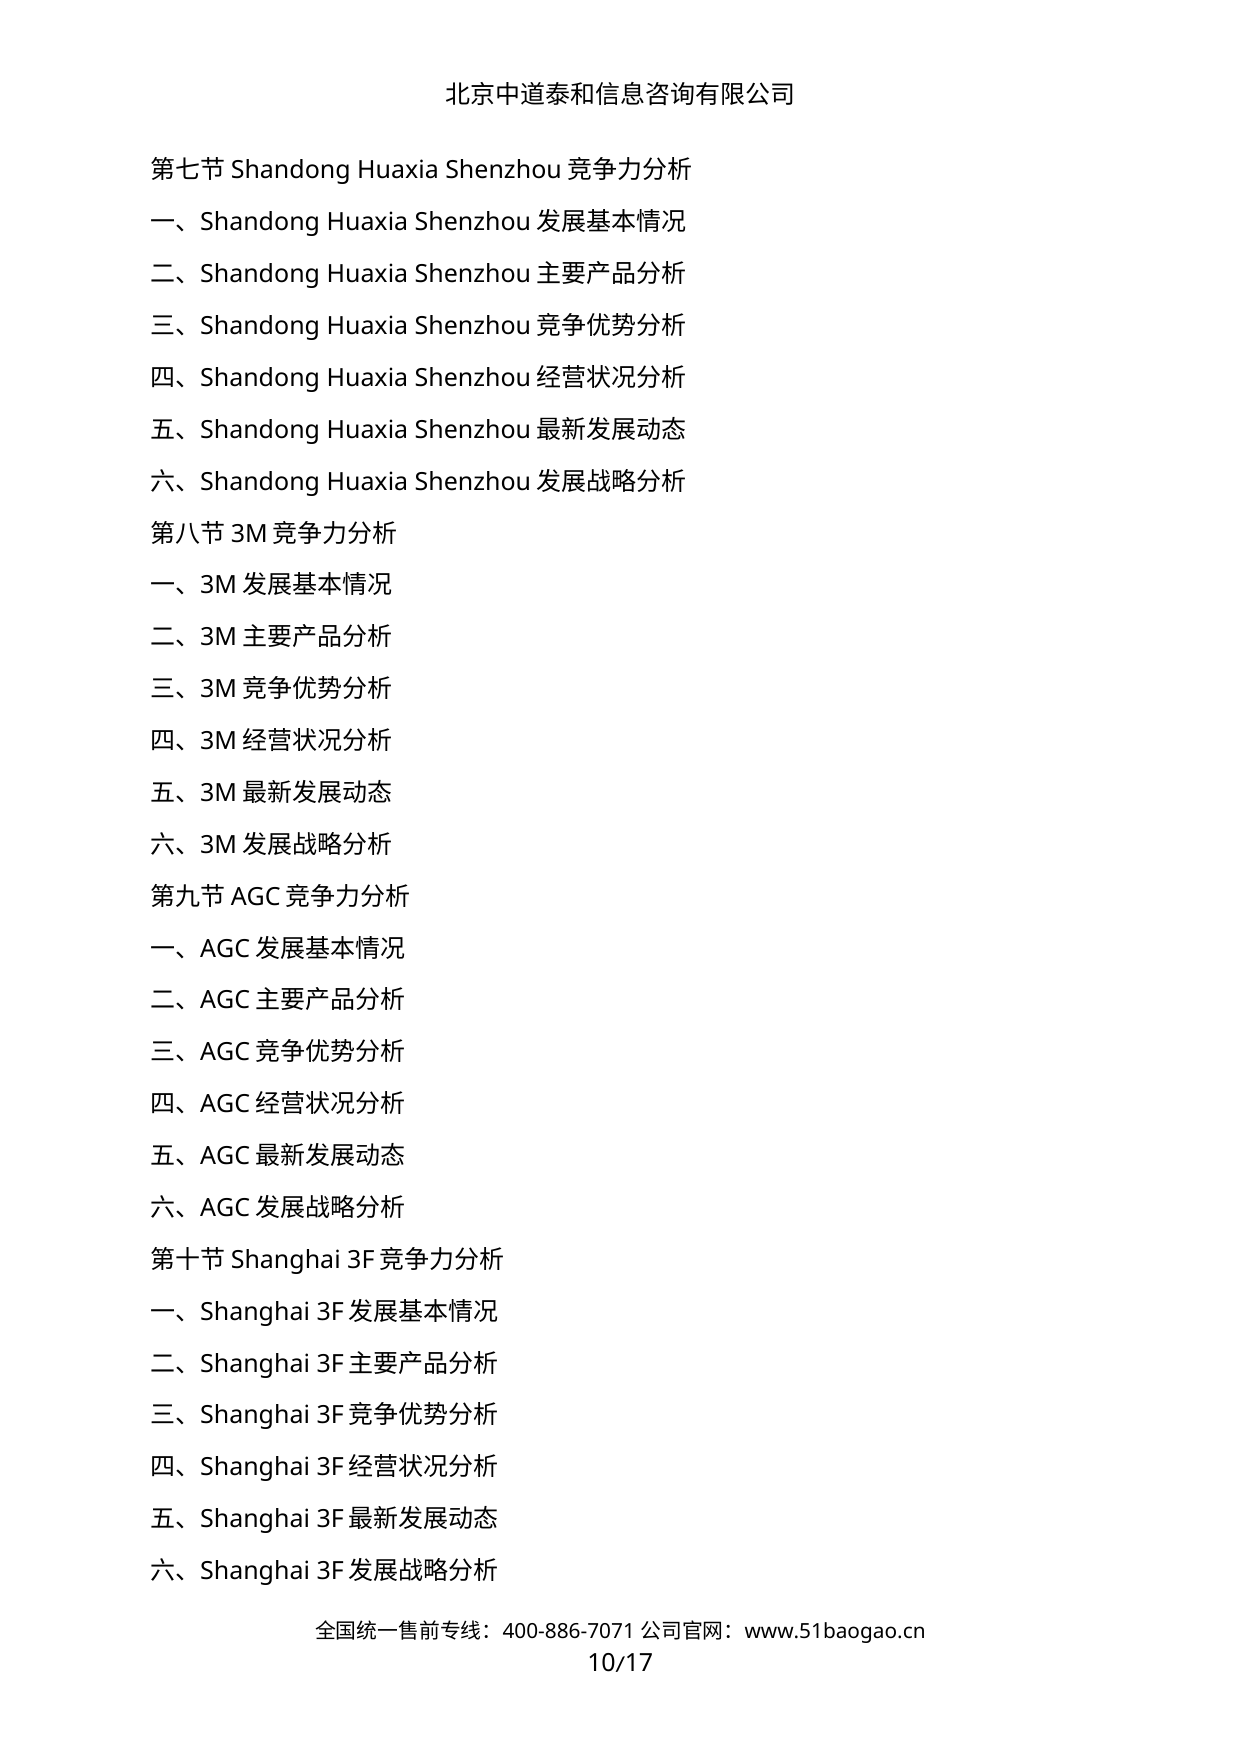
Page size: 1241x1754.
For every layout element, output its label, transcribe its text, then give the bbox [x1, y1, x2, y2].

text 六、Shandong Huaxia Shenzhou发展战略分析 [150, 461, 1090, 497]
text 三、3M竞争优势分析 [150, 669, 1090, 705]
text 四、AGC经营状况分析 [150, 1084, 1090, 1120]
text 四、Shandong Huaxia Shenzhou经营状况分析 [150, 357, 1090, 394]
text 四、Shanghai 3F经营状况分析 [150, 1447, 1090, 1483]
text 三、Shanghai 3F竞争优势分析 [150, 1395, 1090, 1431]
text 四、3M经营状况分析 [150, 721, 1090, 757]
text 六、AGC发展战略分析 [150, 1187, 1090, 1224]
text 三、Shandong Huaxia Shenzhou竞争优势分析 [150, 306, 1090, 342]
text 一、Shandong Huaxia Shenzhou发展基本情况 [150, 202, 1090, 238]
text 六、3M发展战略分析 [150, 824, 1090, 861]
text 五、Shanghai 3F最新发展动态 [150, 1499, 1090, 1535]
text 一、3M发展基本情况 [150, 565, 1090, 601]
text 第八节 3M竞争力分析 [150, 513, 1090, 549]
text 一、AGC发展基本情况 [150, 928, 1090, 964]
text 第九节 AGC竞争力分析 [150, 876, 1090, 912]
text 二、Shandong Huaxia Shenzhou主要产品分析 [150, 254, 1090, 290]
text 六、Shanghai 3F发展战略分析 [150, 1551, 1090, 1587]
text 一、Shanghai 3F发展基本情况 [150, 1291, 1090, 1327]
text 三、AGC竞争优势分析 [150, 1032, 1090, 1068]
text 二、AGC主要产品分析 [150, 980, 1090, 1016]
text 五、AGC最新发展动态 [150, 1136, 1090, 1172]
text 第十节 Shanghai 3F竞争力分析 [150, 1239, 1090, 1276]
text 二、Shanghai 3F主要产品分析 [150, 1343, 1090, 1379]
text 二、3M主要产品分析 [150, 617, 1090, 653]
text 五、3M最新发展动态 [150, 772, 1090, 809]
text 五、Shandong Huaxia Shenzhou最新发展动态 [150, 409, 1090, 446]
text 第七节 Shandong Huaxia Shenzhou竞争力分析 [150, 150, 1090, 186]
